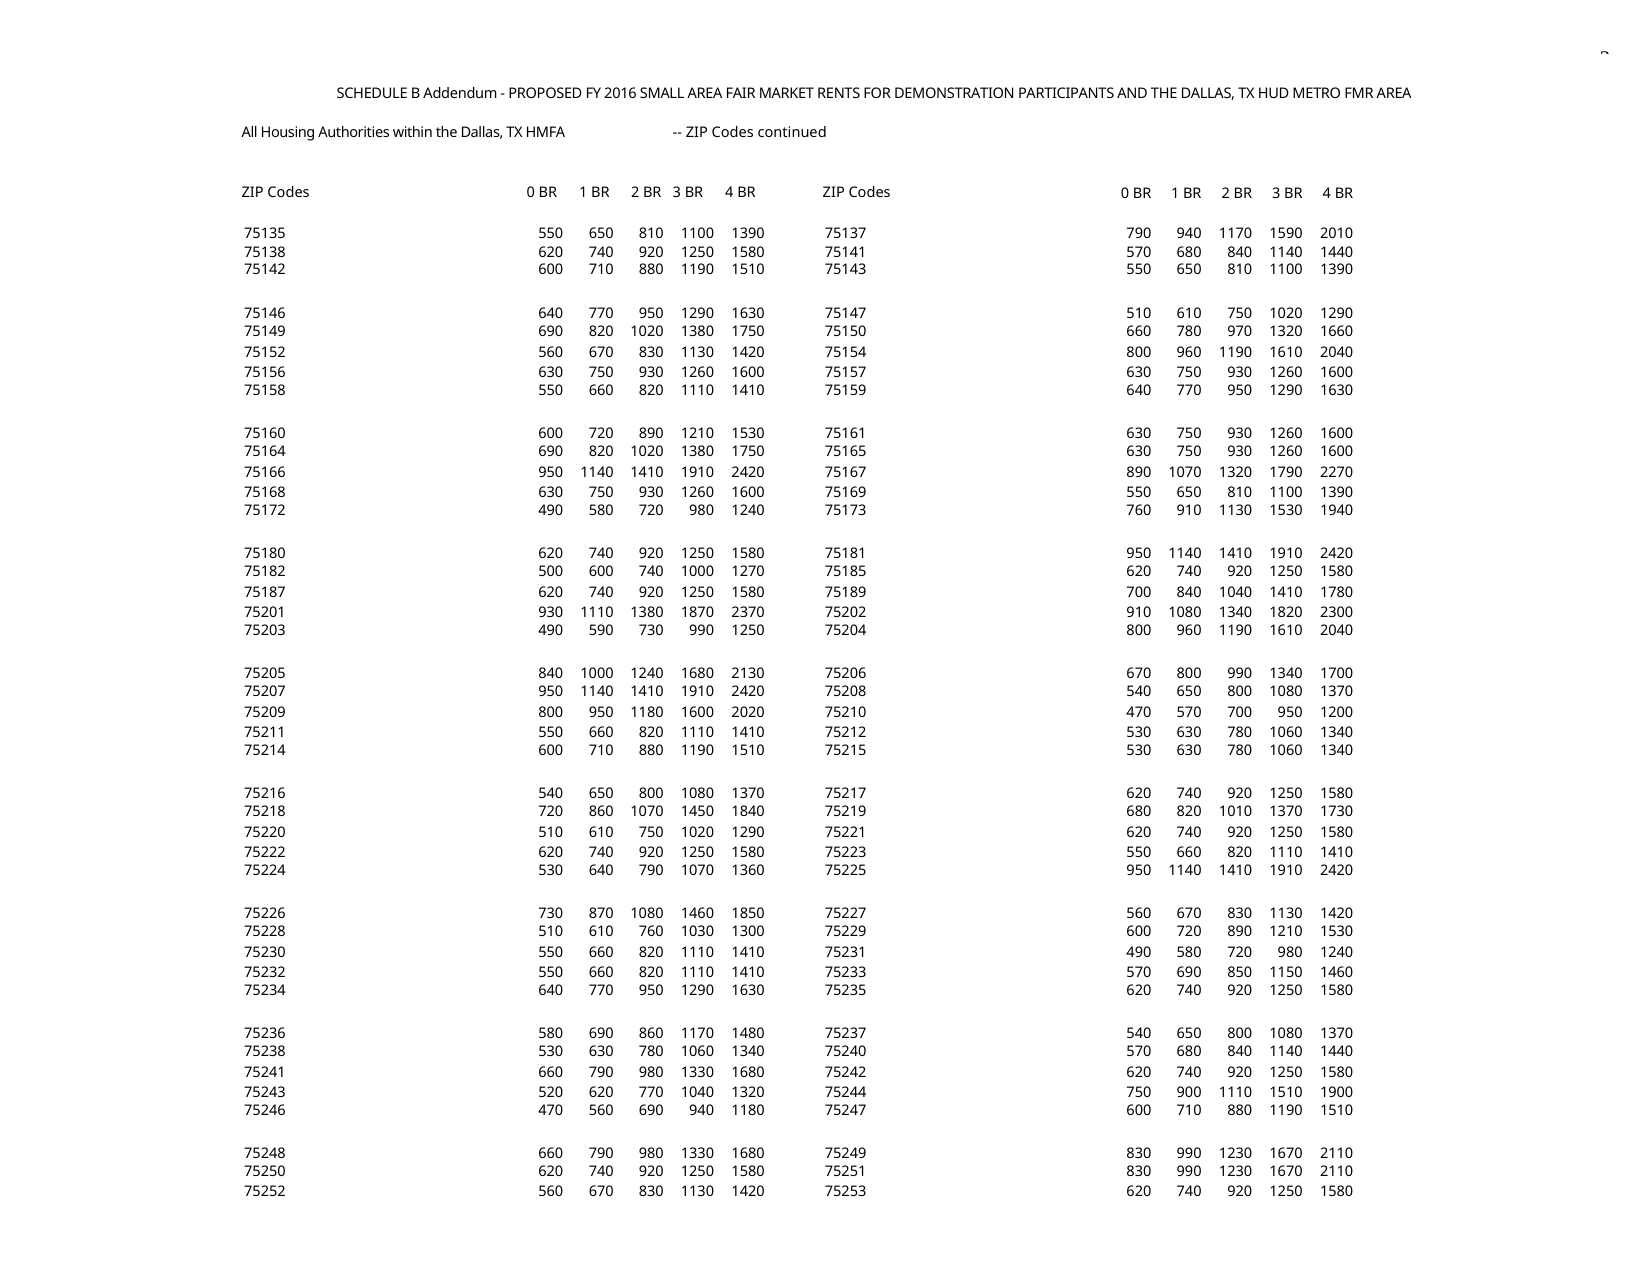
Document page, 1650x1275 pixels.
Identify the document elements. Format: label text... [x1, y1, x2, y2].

table_cell 2300 [1311, 603, 1411, 623]
table_cell 630 [1104, 443, 1160, 463]
table_cell 930 [1210, 413, 1260, 443]
table_cell 1020 [1260, 293, 1311, 323]
table_cell 1440 [1311, 243, 1411, 262]
table_cell 1100 [1260, 262, 1311, 293]
table_cell 830 [1104, 1163, 1160, 1182]
table_cell 550 [424, 723, 572, 743]
table_cell 1250 [1260, 1063, 1311, 1083]
table_cell 1410 [1210, 863, 1260, 892]
table_cell 800 [1210, 1013, 1260, 1043]
table_cell 1580 [1311, 823, 1411, 843]
table_cell 75168 [211, 482, 424, 503]
table_cell 1290 [673, 983, 723, 1013]
table_cell 910 [1160, 503, 1210, 533]
table_cell 740 [1160, 1063, 1210, 1083]
table_cell 740 [572, 243, 622, 262]
table_cell 1580 [1311, 563, 1411, 583]
table_cell 690 [1160, 963, 1210, 983]
table_cell 1340 [1311, 743, 1411, 773]
table_cell 810 [1210, 482, 1260, 503]
table_cell 1290 [673, 293, 723, 323]
table_cell 1140 [1260, 1043, 1311, 1062]
table_cell 1340 [1260, 653, 1311, 683]
table_cell 1900 [1311, 1083, 1411, 1103]
table_cell 1370 [1311, 683, 1411, 703]
table_cell 780 [1210, 743, 1260, 773]
table_cell 2420 [723, 463, 794, 482]
table_header 4 BR [1311, 114, 1411, 212]
table_cell 530 [1104, 743, 1160, 773]
table_cell 630 [1160, 743, 1210, 773]
table_cell 75214 [211, 743, 424, 773]
table_cell 900 [1160, 1083, 1210, 1103]
table_cell 2420 [1311, 863, 1411, 892]
table_cell 930 [1210, 443, 1260, 463]
table_cell 1410 [1210, 533, 1260, 562]
table_cell 770 [622, 1083, 672, 1103]
table_cell 690 [622, 1103, 672, 1133]
table_cell 1320 [723, 1083, 794, 1103]
table_cell 740 [622, 563, 672, 583]
table_cell 740 [1160, 823, 1210, 843]
table_cell 1080 [622, 893, 672, 922]
table_cell 830 [1104, 1133, 1160, 1162]
table_cell 1530 [723, 413, 794, 443]
table_cell 840 [424, 653, 572, 683]
table_cell 75152 [211, 343, 424, 363]
table_cell 690 [572, 1013, 622, 1043]
table_cell 990 [1210, 653, 1260, 683]
table_cell 830 [622, 1183, 672, 1205]
table_cell 950 [622, 293, 672, 323]
table_cell 810 [1210, 262, 1260, 293]
table_cell 75231 [795, 943, 1104, 962]
table_cell 720 [1160, 923, 1210, 943]
table_cell 1380 [622, 603, 672, 623]
table_cell 1600 [723, 482, 794, 503]
table_cell 75224 [211, 863, 424, 892]
table_cell 1140 [1160, 533, 1210, 562]
table_cell 1870 [673, 603, 723, 623]
table_cell 800 [1210, 683, 1260, 703]
table_cell 890 [1104, 463, 1160, 482]
table_cell 690 [424, 443, 572, 463]
table_cell 1780 [1311, 583, 1411, 603]
table_cell 1140 [1160, 863, 1210, 892]
table_cell 1040 [1210, 583, 1260, 603]
text SCHEDULE B Addendum - PROPOSED FY 2016 SMALL AREA FAIR MARKET RENTS FOR DEMONSTRATION PARTICIPANTS AND THE DALLAS, TX HUD METRO FMR AREA [211, 86, 1411, 102]
table_cell 740 [1160, 773, 1210, 803]
table_cell 1510 [723, 743, 794, 773]
table_cell 75154 [795, 343, 1104, 363]
table_cell 820 [572, 323, 622, 343]
table_cell 1630 [1311, 383, 1411, 413]
table_cell 1040 [673, 1083, 723, 1103]
table_cell 740 [1160, 1183, 1210, 1205]
table_cell 920 [622, 1163, 672, 1182]
table_cell 75227 [795, 893, 1104, 922]
table_cell 1750 [723, 443, 794, 463]
table_cell 620 [424, 843, 572, 862]
table_cell 860 [572, 803, 622, 823]
table_cell 1420 [1311, 893, 1411, 922]
table_cell 660 [424, 1133, 572, 1162]
table_cell 910 [1104, 603, 1160, 623]
table_cell 630 [572, 1043, 622, 1062]
table_cell 1250 [723, 623, 794, 653]
table_cell 650 [572, 213, 622, 243]
table_cell 590 [572, 623, 622, 653]
table_cell 620 [1104, 1063, 1160, 1083]
table_cell 75147 [795, 293, 1104, 323]
table_cell 920 [622, 843, 672, 862]
table_cell 600 [424, 262, 572, 293]
table_cell 980 [673, 503, 723, 533]
table_cell 75232 [211, 963, 424, 983]
table_cell 650 [1160, 683, 1210, 703]
table_cell 1080 [1160, 603, 1210, 623]
table_cell 1850 [723, 893, 794, 922]
table_cell 840 [1210, 243, 1260, 262]
table_cell 580 [424, 1013, 572, 1043]
table_cell 2110 [1311, 1163, 1411, 1182]
table_cell 75187 [211, 583, 424, 603]
table_cell 1250 [1260, 823, 1311, 843]
table_cell 1940 [1311, 503, 1411, 533]
table_cell 630 [424, 363, 572, 383]
table_cell 1410 [723, 963, 794, 983]
table_cell 620 [424, 533, 572, 562]
table_cell 820 [622, 963, 672, 983]
table_cell 550 [424, 213, 572, 243]
table_cell 1820 [1260, 603, 1311, 623]
table_cell 1130 [673, 343, 723, 363]
table_cell 1910 [673, 683, 723, 703]
table_cell 640 [1104, 383, 1160, 413]
table_cell 1840 [723, 803, 794, 823]
table_cell 1250 [673, 843, 723, 862]
table_cell 670 [1104, 653, 1160, 683]
table_cell 1150 [1260, 963, 1311, 983]
table_cell 75238 [211, 1043, 424, 1062]
table_cell 75146 [211, 293, 424, 323]
table_cell 1300 [723, 923, 794, 943]
table_cell 640 [424, 293, 572, 323]
table_cell 1390 [1311, 482, 1411, 503]
table_cell 1580 [723, 1163, 794, 1182]
table_cell 1250 [1260, 773, 1311, 803]
table_cell 1750 [723, 323, 794, 343]
table_cell 1580 [1311, 773, 1411, 803]
table_cell 930 [622, 482, 672, 503]
table_cell 600 [1104, 1103, 1160, 1133]
table_cell 740 [1160, 563, 1210, 583]
table_cell 1240 [622, 653, 672, 683]
table_cell 75167 [795, 463, 1104, 482]
table_cell 870 [572, 893, 622, 922]
table_cell 950 [572, 703, 622, 723]
table_cell 890 [622, 413, 672, 443]
table_cell 75221 [795, 823, 1104, 843]
table_cell 75237 [795, 1013, 1104, 1043]
table_cell 75246 [211, 1103, 424, 1133]
table_cell 840 [1210, 1043, 1260, 1062]
table_cell 570 [1104, 1043, 1160, 1062]
table_cell 1680 [723, 1133, 794, 1162]
table_cell 750 [1104, 1083, 1160, 1103]
table_cell 820 [622, 723, 672, 743]
table_cell 1530 [1260, 503, 1311, 533]
table_cell 1060 [1260, 743, 1311, 773]
table_cell 540 [1104, 683, 1160, 703]
table_cell 800 [424, 703, 572, 723]
table_cell 1290 [1260, 383, 1311, 413]
table_cell 720 [622, 503, 672, 533]
table_cell 75180 [211, 533, 424, 562]
table_cell 1910 [1260, 533, 1311, 562]
table_cell 1410 [622, 463, 672, 482]
table_cell 1410 [1311, 843, 1411, 862]
table_cell 2270 [1311, 463, 1411, 482]
table_cell 1360 [723, 863, 794, 892]
table_cell 1460 [673, 893, 723, 922]
table_cell 1440 [1311, 1043, 1411, 1062]
table_cell 660 [572, 943, 622, 962]
table_cell 1910 [673, 463, 723, 482]
table_cell 570 [1104, 963, 1160, 983]
table_cell 75207 [211, 683, 424, 703]
table_cell 630 [424, 482, 572, 503]
table_cell 75235 [795, 983, 1104, 1013]
table_cell 1020 [622, 443, 672, 463]
table_cell 580 [572, 503, 622, 533]
table_cell 75150 [795, 323, 1104, 343]
table_cell 890 [1210, 923, 1260, 943]
table_cell 1590 [1260, 213, 1311, 243]
table_cell 75242 [795, 1063, 1104, 1083]
table_cell 880 [1210, 1103, 1260, 1133]
table_cell 1020 [673, 823, 723, 843]
table_cell 750 [622, 823, 672, 843]
table_cell 75137 [795, 213, 1104, 243]
table_cell 1190 [1210, 623, 1260, 653]
table_cell 740 [1160, 983, 1210, 1013]
table_cell 1110 [673, 723, 723, 743]
table_cell 510 [424, 823, 572, 843]
table_cell 75247 [795, 1103, 1104, 1133]
table_cell 1700 [1311, 653, 1411, 683]
table_cell 770 [572, 983, 622, 1013]
table_cell 670 [572, 1183, 622, 1205]
table_cell 1340 [1311, 723, 1411, 743]
table_cell 970 [1210, 323, 1260, 343]
table_cell 1530 [1311, 923, 1411, 943]
table_cell 75228 [211, 923, 424, 943]
table_cell 880 [622, 262, 672, 293]
table_cell 1250 [1260, 563, 1311, 583]
table_cell 1380 [673, 443, 723, 463]
table_cell 1580 [723, 243, 794, 262]
table_cell 1680 [673, 653, 723, 683]
table_cell 560 [424, 1183, 572, 1205]
table_cell 1260 [673, 363, 723, 383]
table_cell 1060 [1260, 723, 1311, 743]
table_cell 920 [1210, 773, 1260, 803]
table_cell 75201 [211, 603, 424, 623]
table_header All Housing Authorities within the Dallas, TX HMFA ZIP Codes 0 BR 1 BR 2 BR [211, 114, 672, 212]
table_cell 780 [1210, 723, 1260, 743]
table_cell 1020 [622, 323, 672, 343]
table_cell 1510 [1260, 1083, 1311, 1103]
table_cell 75202 [795, 603, 1104, 623]
table_cell 1100 [1260, 482, 1311, 503]
table_cell 75220 [211, 823, 424, 843]
table_cell 1670 [1260, 1163, 1311, 1182]
table_cell 1410 [622, 683, 672, 703]
table_cell 620 [1104, 773, 1160, 803]
table_cell 75251 [795, 1163, 1104, 1182]
table_cell 630 [1104, 413, 1160, 443]
table_cell 1600 [1311, 413, 1411, 443]
table_cell 1010 [1210, 803, 1260, 823]
table_cell 1110 [673, 963, 723, 983]
table_cell 750 [572, 363, 622, 383]
table_cell 710 [572, 743, 622, 773]
table_cell 540 [1104, 1013, 1160, 1043]
table_cell 960 [1160, 343, 1210, 363]
table_cell 75203 [211, 623, 424, 653]
table_cell 1460 [1311, 963, 1411, 983]
table_cell 750 [1160, 413, 1210, 443]
table_cell 75158 [211, 383, 424, 413]
table_cell 660 [1104, 323, 1160, 343]
table_cell 75135 [211, 213, 424, 243]
table_cell 620 [424, 583, 572, 603]
table_header -- ZIP Codes continued 3 BR 4 BR ZIP Codes [673, 114, 1104, 212]
table_cell 1340 [1210, 603, 1260, 623]
table_cell 75189 [795, 583, 1104, 603]
table_cell 1250 [1260, 1183, 1311, 1205]
table_cell 740 [572, 583, 622, 603]
table_cell 1250 [673, 243, 723, 262]
table_cell 800 [1104, 343, 1160, 363]
table_cell 600 [1104, 923, 1160, 943]
table_cell 740 [572, 533, 622, 562]
table_cell 2040 [1311, 623, 1411, 653]
table_cell 1410 [723, 723, 794, 743]
table_cell 1910 [1260, 863, 1311, 892]
table_cell 830 [622, 343, 672, 363]
table_cell 1330 [673, 1133, 723, 1162]
table_cell 510 [424, 923, 572, 943]
table_cell 1480 [723, 1013, 794, 1043]
table_cell 1420 [723, 1183, 794, 1205]
table_cell 75233 [795, 963, 1104, 983]
table_cell 1330 [673, 1063, 723, 1083]
table_cell 1110 [673, 383, 723, 413]
table_cell 2130 [723, 653, 794, 683]
table_cell 550 [1104, 843, 1160, 862]
table_cell 840 [1160, 583, 1210, 603]
table_cell 960 [1160, 623, 1210, 653]
table_cell 880 [622, 743, 672, 773]
table_cell 920 [1210, 983, 1260, 1013]
table_cell 740 [572, 843, 622, 862]
table_cell 550 [1104, 262, 1160, 293]
table_cell 930 [424, 603, 572, 623]
table_cell 1190 [673, 743, 723, 773]
table_cell 75241 [211, 1063, 424, 1083]
table_cell 490 [424, 623, 572, 653]
table_cell 470 [1104, 703, 1160, 723]
table_cell 1320 [1260, 323, 1311, 343]
table_cell 75216 [211, 773, 424, 803]
table_cell 940 [673, 1103, 723, 1133]
table_cell 1100 [673, 213, 723, 243]
table_cell 1670 [1260, 1133, 1311, 1162]
table_cell 1630 [723, 293, 794, 323]
table_cell 630 [1104, 363, 1160, 383]
table_cell 950 [1104, 863, 1160, 892]
table_cell 1130 [1260, 893, 1311, 922]
table_cell 830 [1210, 893, 1260, 922]
table_cell 75248 [211, 1133, 424, 1162]
table_cell 770 [1160, 383, 1210, 413]
table_cell 1600 [723, 363, 794, 383]
table_header 1 BR [1160, 114, 1210, 212]
table_cell 600 [424, 413, 572, 443]
table_cell 75165 [795, 443, 1104, 463]
table_cell 75156 [211, 363, 424, 383]
table_cell 1370 [1260, 803, 1311, 823]
table_cell 920 [1210, 1063, 1260, 1083]
table_cell 760 [1104, 503, 1160, 533]
table_cell 1320 [1210, 463, 1260, 482]
table_cell 600 [424, 743, 572, 773]
table_cell 600 [572, 563, 622, 583]
table_cell 620 [1104, 1183, 1160, 1205]
table_cell 75143 [795, 262, 1104, 293]
table_cell 470 [424, 1103, 572, 1133]
table_cell 670 [1160, 893, 1210, 922]
table_cell 1580 [1311, 1063, 1411, 1083]
table_cell 1680 [723, 1063, 794, 1083]
table_cell 1600 [1311, 363, 1411, 383]
table_cell 530 [424, 863, 572, 892]
table_cell 710 [1160, 1103, 1210, 1133]
table_cell 790 [1104, 213, 1160, 243]
table_cell 1260 [1260, 363, 1311, 383]
table_cell 1000 [572, 653, 622, 683]
table_cell 850 [1210, 963, 1260, 983]
table_cell 820 [572, 443, 622, 463]
table_cell 790 [622, 863, 672, 892]
table_cell 1410 [723, 943, 794, 962]
table_cell 650 [1160, 1013, 1210, 1043]
table_cell 1260 [1260, 413, 1311, 443]
table_cell 980 [622, 1133, 672, 1162]
table_cell 75226 [211, 893, 424, 922]
table_cell 720 [424, 803, 572, 823]
table_cell 75253 [795, 1183, 1104, 1205]
table_cell 75222 [211, 843, 424, 862]
table_cell 75159 [795, 383, 1104, 413]
table_cell 2370 [723, 603, 794, 623]
table_cell 1180 [622, 703, 672, 723]
table_cell 610 [572, 823, 622, 843]
table_cell 680 [1104, 803, 1160, 823]
table_cell 1140 [572, 463, 622, 482]
table_cell 75141 [795, 243, 1104, 262]
table_cell 1030 [673, 923, 723, 943]
table_cell 75161 [795, 413, 1104, 443]
table_cell 2040 [1311, 343, 1411, 363]
table_cell 1370 [1311, 1013, 1411, 1043]
table_cell 75249 [795, 1133, 1104, 1162]
table_cell 750 [1210, 293, 1260, 323]
table_cell 510 [1104, 293, 1160, 323]
table_cell 860 [622, 1013, 672, 1043]
table_cell 730 [622, 623, 672, 653]
table_cell 640 [572, 863, 622, 892]
table_cell 1110 [572, 603, 622, 623]
table_cell 1070 [622, 803, 672, 823]
table_cell 820 [622, 943, 672, 962]
table_cell 650 [572, 773, 622, 803]
table_cell 75204 [795, 623, 1104, 653]
table_cell 990 [1160, 1163, 1210, 1182]
table_cell 800 [622, 773, 672, 803]
table_cell 530 [1104, 723, 1160, 743]
table_cell 520 [424, 1083, 572, 1103]
table_cell 610 [572, 923, 622, 943]
table_cell 710 [572, 262, 622, 293]
table_cell 920 [622, 533, 672, 562]
table_cell 780 [1160, 323, 1210, 343]
table_cell 1510 [723, 262, 794, 293]
table_cell 680 [1160, 1043, 1210, 1062]
table_cell 75211 [211, 723, 424, 743]
table_cell 75217 [795, 773, 1104, 803]
table_cell 670 [572, 343, 622, 363]
table_cell 640 [424, 983, 572, 1013]
table_cell 1070 [673, 863, 723, 892]
table_cell 950 [424, 463, 572, 482]
table_cell 800 [1104, 623, 1160, 653]
table_cell 820 [1210, 843, 1260, 862]
table_cell 980 [622, 1063, 672, 1083]
table_cell 75182 [211, 563, 424, 583]
table_cell 620 [572, 1083, 622, 1103]
table_cell 1000 [673, 563, 723, 583]
table_cell 1070 [1160, 463, 1210, 482]
table_cell 950 [1260, 703, 1311, 723]
table_cell 1290 [723, 823, 794, 843]
table_cell 660 [1160, 843, 1210, 862]
table_cell 740 [572, 1163, 622, 1182]
table_cell 920 [1210, 1183, 1260, 1205]
table_cell 75166 [211, 463, 424, 482]
table_cell 1580 [1311, 983, 1411, 1013]
table_cell 1170 [673, 1013, 723, 1043]
table_cell 800 [1160, 653, 1210, 683]
table_cell 75229 [795, 923, 1104, 943]
table_cell 1080 [673, 773, 723, 803]
table_header 3 BR [1260, 114, 1311, 212]
table_cell 75164 [211, 443, 424, 463]
table_cell 1140 [572, 683, 622, 703]
table_cell 1230 [1210, 1133, 1260, 1162]
table_cell 950 [1104, 533, 1160, 562]
table_cell 75149 [211, 323, 424, 343]
table_cell 820 [1160, 803, 1210, 823]
table_header 2 BR [1210, 114, 1260, 212]
table_cell 75208 [795, 683, 1104, 703]
table_cell 75138 [211, 243, 424, 262]
table_cell 1140 [1260, 243, 1311, 262]
table_cell 1110 [1260, 843, 1311, 862]
table_cell 2420 [723, 683, 794, 703]
table_cell 940 [1160, 213, 1210, 243]
table_cell 75219 [795, 803, 1104, 823]
table_cell 540 [424, 773, 572, 803]
table_cell 950 [1210, 383, 1260, 413]
table_cell 75215 [795, 743, 1104, 773]
table_cell 790 [572, 1133, 622, 1162]
table_cell 750 [572, 482, 622, 503]
table_cell 1580 [723, 533, 794, 562]
table_cell 1200 [1311, 703, 1411, 723]
table_cell 1390 [723, 213, 794, 243]
table_cell 500 [424, 563, 572, 583]
table_cell 550 [424, 963, 572, 983]
table_cell 690 [424, 323, 572, 343]
table_cell 1240 [1311, 943, 1411, 962]
table_cell 75173 [795, 503, 1104, 533]
table_cell 1180 [723, 1103, 794, 1133]
table_cell 550 [424, 383, 572, 413]
table_cell 75243 [211, 1083, 424, 1103]
table_cell 1390 [1311, 262, 1411, 293]
table_cell 1580 [723, 583, 794, 603]
table_cell 1210 [673, 413, 723, 443]
table_cell 75157 [795, 363, 1104, 383]
table_cell 820 [622, 383, 672, 413]
table_cell 720 [572, 413, 622, 443]
table_cell 620 [1104, 823, 1160, 843]
table_cell 570 [1104, 243, 1160, 262]
table_cell 1340 [723, 1043, 794, 1062]
table_cell 490 [1104, 943, 1160, 962]
table_cell 1580 [723, 843, 794, 862]
table_cell 790 [572, 1063, 622, 1083]
table_cell 1450 [673, 803, 723, 823]
table_cell 1790 [1260, 463, 1311, 482]
table_cell 1130 [1210, 503, 1260, 533]
table_cell 750 [1160, 363, 1210, 383]
table_cell 75172 [211, 503, 424, 533]
table_cell 530 [424, 1043, 572, 1062]
table_cell 720 [1210, 943, 1260, 962]
table_cell 950 [424, 683, 572, 703]
table_cell 75205 [211, 653, 424, 683]
table_cell 1380 [673, 323, 723, 343]
table_cell 560 [424, 343, 572, 363]
table_cell 75142 [211, 262, 424, 293]
table_cell 1110 [673, 943, 723, 962]
table_cell 750 [1160, 443, 1210, 463]
table_cell 1170 [1210, 213, 1260, 243]
table_cell 1110 [1210, 1083, 1260, 1103]
table_cell 620 [424, 1163, 572, 1182]
table_cell 930 [622, 363, 672, 383]
table_cell 75240 [795, 1043, 1104, 1062]
table_cell 75236 [211, 1013, 424, 1043]
table_cell 1610 [1260, 623, 1311, 653]
table_cell 1130 [673, 1183, 723, 1205]
table_cell 1420 [723, 343, 794, 363]
table_cell 1080 [1260, 683, 1311, 703]
table_cell 920 [1210, 823, 1260, 843]
table_cell 620 [1104, 563, 1160, 583]
table_cell 680 [1160, 243, 1210, 262]
table_cell 570 [1160, 703, 1210, 723]
table_cell 920 [622, 583, 672, 603]
table_cell 75230 [211, 943, 424, 962]
table_cell 650 [1160, 482, 1210, 503]
table_cell 2420 [1311, 533, 1411, 562]
table_cell 550 [424, 943, 572, 962]
table_cell 1600 [1311, 443, 1411, 463]
table_cell 1250 [673, 583, 723, 603]
table_cell 75210 [795, 703, 1104, 723]
table_cell 1250 [1260, 983, 1311, 1013]
table_cell 770 [572, 293, 622, 323]
table_cell 75169 [795, 482, 1104, 503]
table_cell 490 [424, 503, 572, 533]
table_cell 2110 [1311, 1133, 1411, 1162]
table_cell 1600 [673, 703, 723, 723]
table_cell 1610 [1260, 343, 1311, 363]
table_cell 75212 [795, 723, 1104, 743]
table_cell 990 [1160, 1133, 1210, 1162]
table_cell 2020 [723, 703, 794, 723]
table_cell 660 [572, 963, 622, 983]
table_cell 75225 [795, 863, 1104, 892]
table_cell 1230 [1210, 1163, 1260, 1182]
table_cell 1210 [1260, 923, 1311, 943]
table_cell 650 [1160, 262, 1210, 293]
table_cell 75223 [795, 843, 1104, 862]
table_cell 700 [1104, 583, 1160, 603]
table_cell 1240 [723, 503, 794, 533]
table_cell 75206 [795, 653, 1104, 683]
table_cell 950 [622, 983, 672, 1013]
table_cell 810 [622, 213, 672, 243]
table_cell 1250 [673, 1163, 723, 1182]
table_cell 1370 [723, 773, 794, 803]
table_cell 75209 [211, 703, 424, 723]
table_cell 930 [1210, 363, 1260, 383]
table_cell 1260 [1260, 443, 1311, 463]
table_cell 660 [424, 1063, 572, 1083]
table_cell 75185 [795, 563, 1104, 583]
table_cell 580 [1160, 943, 1210, 962]
table_cell 1630 [723, 983, 794, 1013]
table_cell 780 [622, 1043, 672, 1062]
table_cell 1270 [723, 563, 794, 583]
table_cell 620 [424, 243, 572, 262]
table_cell 660 [572, 383, 622, 413]
table_cell 550 [1104, 482, 1160, 503]
table_cell 1290 [1311, 293, 1411, 323]
table_cell 1080 [1260, 1013, 1311, 1043]
table_cell 1060 [673, 1043, 723, 1062]
table_cell 1260 [673, 482, 723, 503]
table_cell 1190 [673, 262, 723, 293]
table_cell 610 [1160, 293, 1210, 323]
table_cell 75218 [211, 803, 424, 823]
table_cell 630 [1160, 723, 1210, 743]
table_cell 700 [1210, 703, 1260, 723]
table_cell 75250 [211, 1163, 424, 1182]
table_cell 75244 [795, 1083, 1104, 1103]
table_cell 75181 [795, 533, 1104, 562]
table_cell 1730 [1311, 803, 1411, 823]
table_cell 660 [572, 723, 622, 743]
table_cell 1580 [1311, 1183, 1411, 1205]
table_cell 920 [1210, 563, 1260, 583]
table_cell 560 [572, 1103, 622, 1133]
table_cell 560 [1104, 893, 1160, 922]
table_cell 75252 [211, 1183, 424, 1205]
table_cell 760 [622, 923, 672, 943]
table_cell 1510 [1311, 1103, 1411, 1133]
table_cell 2010 [1311, 213, 1411, 243]
table_cell 620 [1104, 983, 1160, 1013]
table_cell 1660 [1311, 323, 1411, 343]
table_cell 980 [1260, 943, 1311, 962]
table_cell 730 [424, 893, 572, 922]
table_cell 1410 [1260, 583, 1311, 603]
table_cell 1410 [723, 383, 794, 413]
table_cell 1190 [1210, 343, 1260, 363]
table_cell 1190 [1260, 1103, 1311, 1133]
table_cell 75234 [211, 983, 424, 1013]
table_cell 990 [673, 623, 723, 653]
table_header 0 BR [1104, 114, 1160, 212]
table_cell 75160 [211, 413, 424, 443]
table_cell 920 [622, 243, 672, 262]
table_cell 1250 [673, 533, 723, 562]
